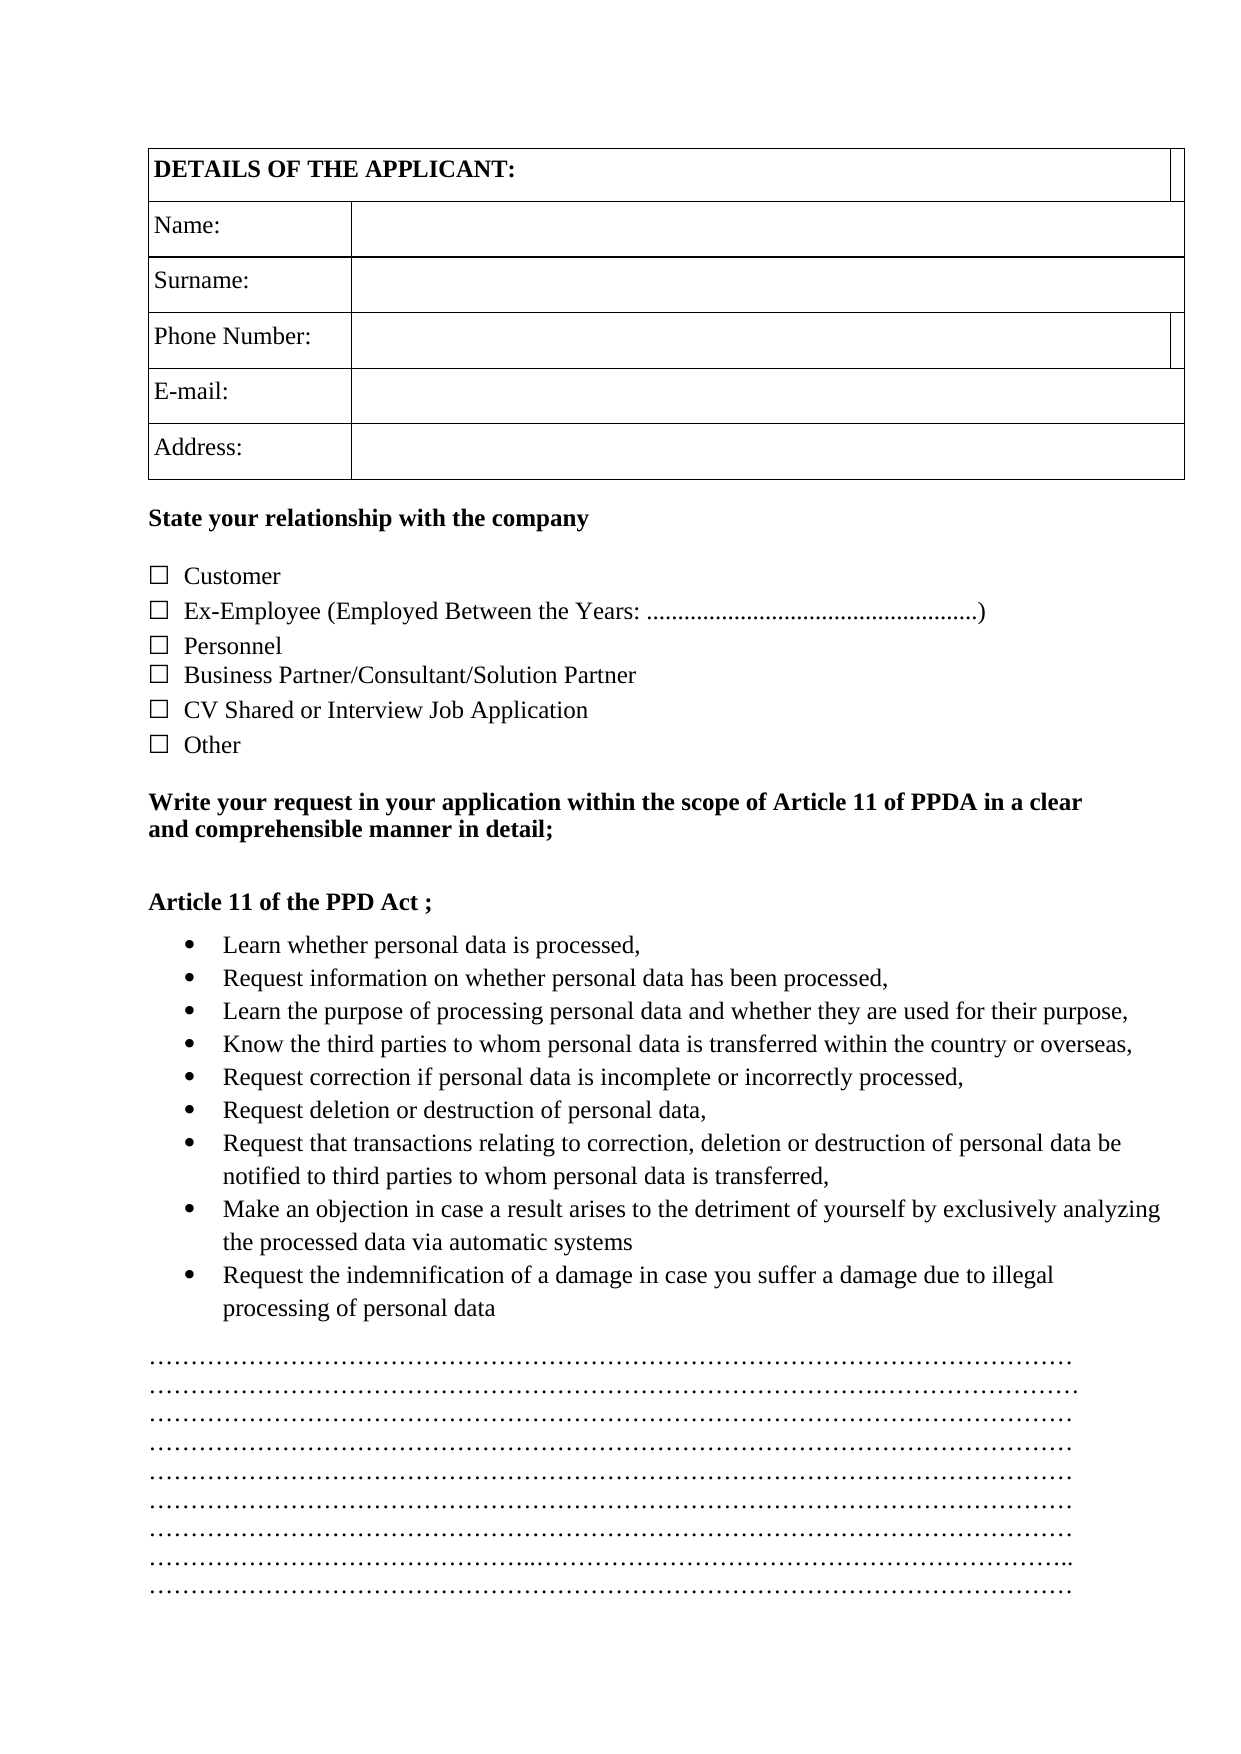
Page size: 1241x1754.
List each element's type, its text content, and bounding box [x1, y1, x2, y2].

table_cell [352, 369, 1184, 423]
text Write your request in your application within the scope of Article 11 of PPDA in a clear and comprehensible manner in detail; [148, 788, 1119, 843]
text ………………………………………………………………………………………………… [148, 1456, 1167, 1485]
table_cell Name: [149, 202, 351, 256]
text …………………………………………………………………………….…………………… [148, 1370, 1167, 1398]
list Request correction if personal data is incomplete or incorrectly processed, [185, 1062, 1167, 1091]
table_cell E-mail: [149, 369, 351, 423]
list CV Shared or Interview Job Application [148, 695, 1167, 724]
list Personnel [148, 631, 1167, 660]
list Business Partner/Consultant/Solution Partner [148, 660, 1167, 689]
table_cell [1171, 313, 1184, 367]
table_cell [352, 313, 1170, 367]
text ………………………………………………………………………………………………… [148, 1341, 1167, 1370]
table_cell Address: [149, 424, 351, 478]
list Request that transactions relating to correction, deletion or destruction of personal data be notified to third parties to whom personal data is transferred, [185, 1128, 1167, 1190]
table_cell Surname: [149, 258, 351, 312]
list Ex-Employee (Employed Between the Years: .....................................................) [148, 596, 1167, 625]
text ………………………………………………………………………………………………… [148, 1427, 1167, 1456]
list Customer [148, 561, 1167, 590]
table_cell [352, 202, 1184, 256]
list Learn whether personal data is processed, [185, 930, 1167, 959]
table_cell [352, 258, 1184, 312]
table_header DETAILS OF THE APPLICANT: [149, 149, 1170, 201]
list Request deletion or destruction of personal data, [185, 1095, 1167, 1124]
table_cell Phone Number: [149, 313, 351, 367]
table_cell [352, 424, 1184, 478]
list Other [148, 731, 1167, 759]
text State your relationship with the company [148, 505, 1119, 532]
text Article 11 of the PPD Act ; [148, 887, 1167, 916]
table_header [1171, 149, 1184, 201]
list Know the third parties to whom personal data is transferred within the country or overseas, [185, 1029, 1167, 1058]
text ………………………………………………………………………………………………… [148, 1398, 1167, 1427]
text ………………………………………………………………………………………………… [148, 1485, 1167, 1513]
text ………………………………………………………………………………………………… [148, 1570, 1167, 1599]
list Request the indemnification of a damage in case you suffer a damage due to illegal processing of personal data [185, 1260, 1167, 1322]
text ………………………………………..……………………………………………………….. [148, 1542, 1167, 1570]
list Learn the purpose of processing personal data and whether they are used for their purpose, [185, 996, 1167, 1025]
text ………………………………………………………………………………………………… [148, 1513, 1167, 1542]
list Make an objection in case a result arises to the detriment of yourself by exclusively analyzing the processed data via automatic systems [185, 1194, 1167, 1256]
list Request information on whether personal data has been processed, [185, 963, 1167, 992]
